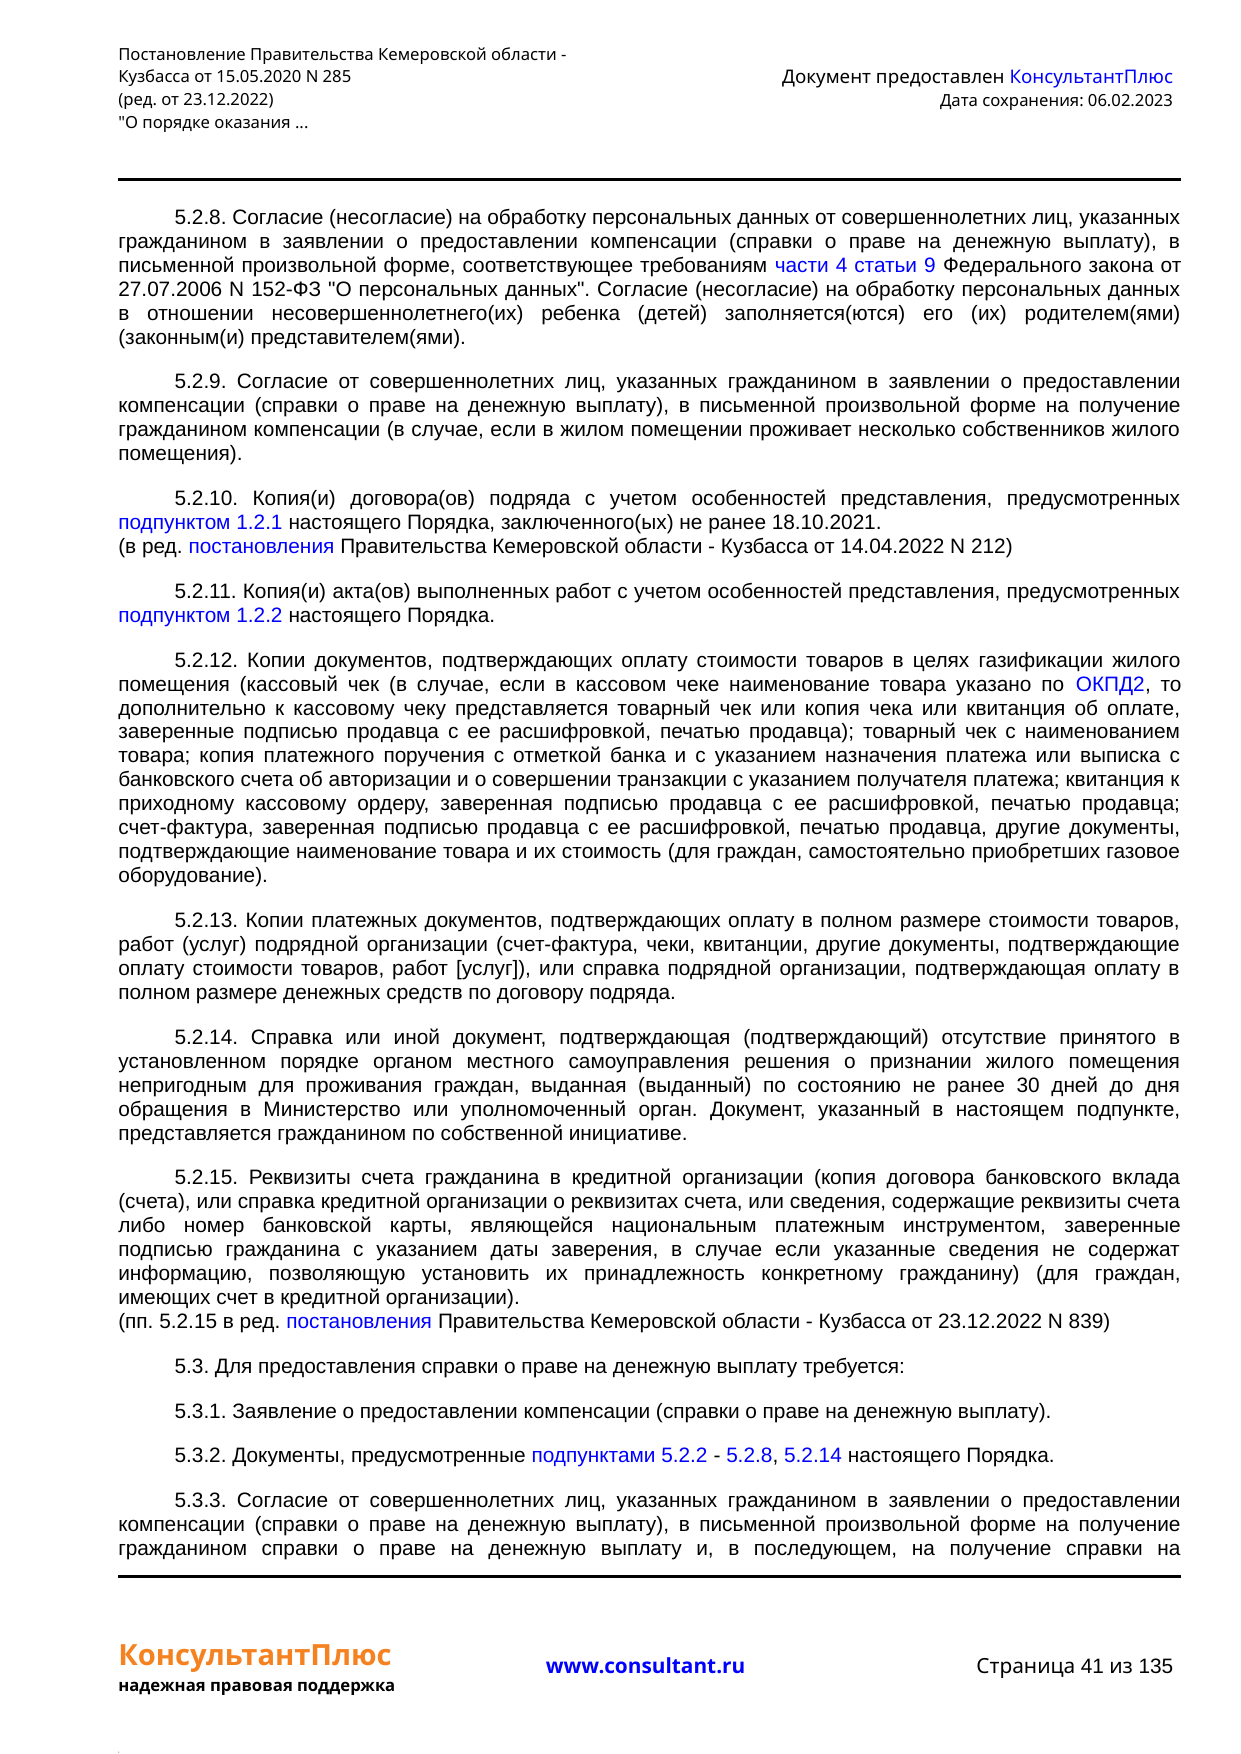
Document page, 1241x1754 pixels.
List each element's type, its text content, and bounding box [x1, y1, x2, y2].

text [118, 1488, 1181, 1560]
text 5.2.14. Справка или иной документ, подтверждающая (подтверждающий) отсутствие принятого в установленном порядке органом местного самоуправления решения о признании жилого помещения непригодным для проживания граждан, выданная (выданный) по состоянию не ранее 30 дней до дня обращения в Министерство или уполномоченный орган. Документ, указанный в настоящем подпункте, представляется гражданином по собственной инициативе. [118, 1024, 1181, 1144]
text 5.2.12. Копии документов, подтверждающих оплату стоимости товаров в целях газификации жилого помещения (кассовый чек (в случае, если в кассовом чеке наименование товара указано по ОКПД2, то дополнительно к кассовому чеку представляется товарный чек или копия чека или квитанция об оплате, заверенные подписью продавца с ее расшифровкой, печатью продавца); товарный чек с наименованием товара; копия платежного поручения с отметкой банка и с указанием назначения платежа или выписка с банковского счета об авторизации и о совершении транзакции с указанием получателя платежа; квитанция к приходному кассовому ордеру, заверенная подписью продавца с ее расшифровкой, печатью продавца; счет-фактура, заверенная подписью продавца с ее расшифровкой, печатью продавца, другие документы, подтверждающие наименование товара и их стоимость (для граждан, самостоятельно приобретших газовое оборудование). [118, 647, 1181, 887]
text 5.3.2. Документы, предусмотренные подпунктами 5.2.2 - 5.2.8, 5.2.14 настоящего Порядка. [118, 1443, 1181, 1467]
text (пп. 5.2.15 в ред. постановления Правительства Кемеровской области - Кузбасса от 23.12.2022 N 839) [118, 1309, 1181, 1333]
text (в ред. постановления Правительства Кемеровской области - Кузбасса от 14.04.2022 N 212) [118, 534, 1181, 558]
text 5.3. Для предоставления справки о праве на денежную выплату требуется: [118, 1354, 1181, 1378]
text 5.2.10. Копия(и) договора(ов) подряда с учетом особенностей представления, предусмотренных подпунктом 1.2.1 настоящего Порядка, заключенного(ых) не ранее 18.10.2021. [118, 486, 1181, 534]
text 5.3.1. Заявление о предоставлении компенсации (справки о праве на денежную выплату). [118, 1398, 1181, 1422]
text 5.2.15. Реквизиты счета гражданина в кредитной организации (копия договора банковского вклада (счета), или справка кредитной организации о реквизитах счета, или сведения, содержащие реквизиты счета либо номер банковской карты, являющейся национальным платежным инструментом, заверенные подписью гражданина с указанием даты заверения, в случае если указанные сведения не содержат информацию, позволяющую установить их принадлежность конкретному гражданину) (для граждан, имеющих счет в кредитной организации). [118, 1165, 1181, 1309]
text 5.2.8. Согласие (несогласие) на обработку персональных данных от совершеннолетних лиц, указанных гражданином в заявлении о предоставлении компенсации (справки о праве на денежную выплату), в письменной произвольной форме, соответствующее требованиям части 4 статьи 9 Федерального закона от 27.07.2006 N 152-ФЗ "О персональных данных". Согласие (несогласие) на обработку персональных данных в отношении несовершеннолетнего(их) ребенка (детей) заполняется(ются) его (их) родителем(ями) (законным(и) представителем(ями). [118, 205, 1181, 348]
text 5.2.13. Копии платежных документов, подтверждающих оплату в полном размере стоимости товаров, работ (услуг) подрядной организации (счет-фактура, чеки, квитанции, другие документы, подтверждающие оплату стоимости товаров, работ [услуг]), или справка подрядной организации, подтверждающая оплату в полном размере денежных средств по договору подряда. [118, 908, 1181, 1004]
text 5.2.11. Копия(и) акта(ов) выполненных работ с учетом особенностей представления, предусмотренных подпунктом 1.2.2 настоящего Порядка. [118, 579, 1181, 627]
text 5.2.9. Согласие от совершеннолетних лиц, указанных гражданином в заявлении о предоставлении компенсации (справки о праве на денежную выплату), в письменной произвольной форме на получение гражданином компенсации (в случае, если в жилом помещении проживает несколько собственников жилого помещения). [118, 369, 1181, 465]
